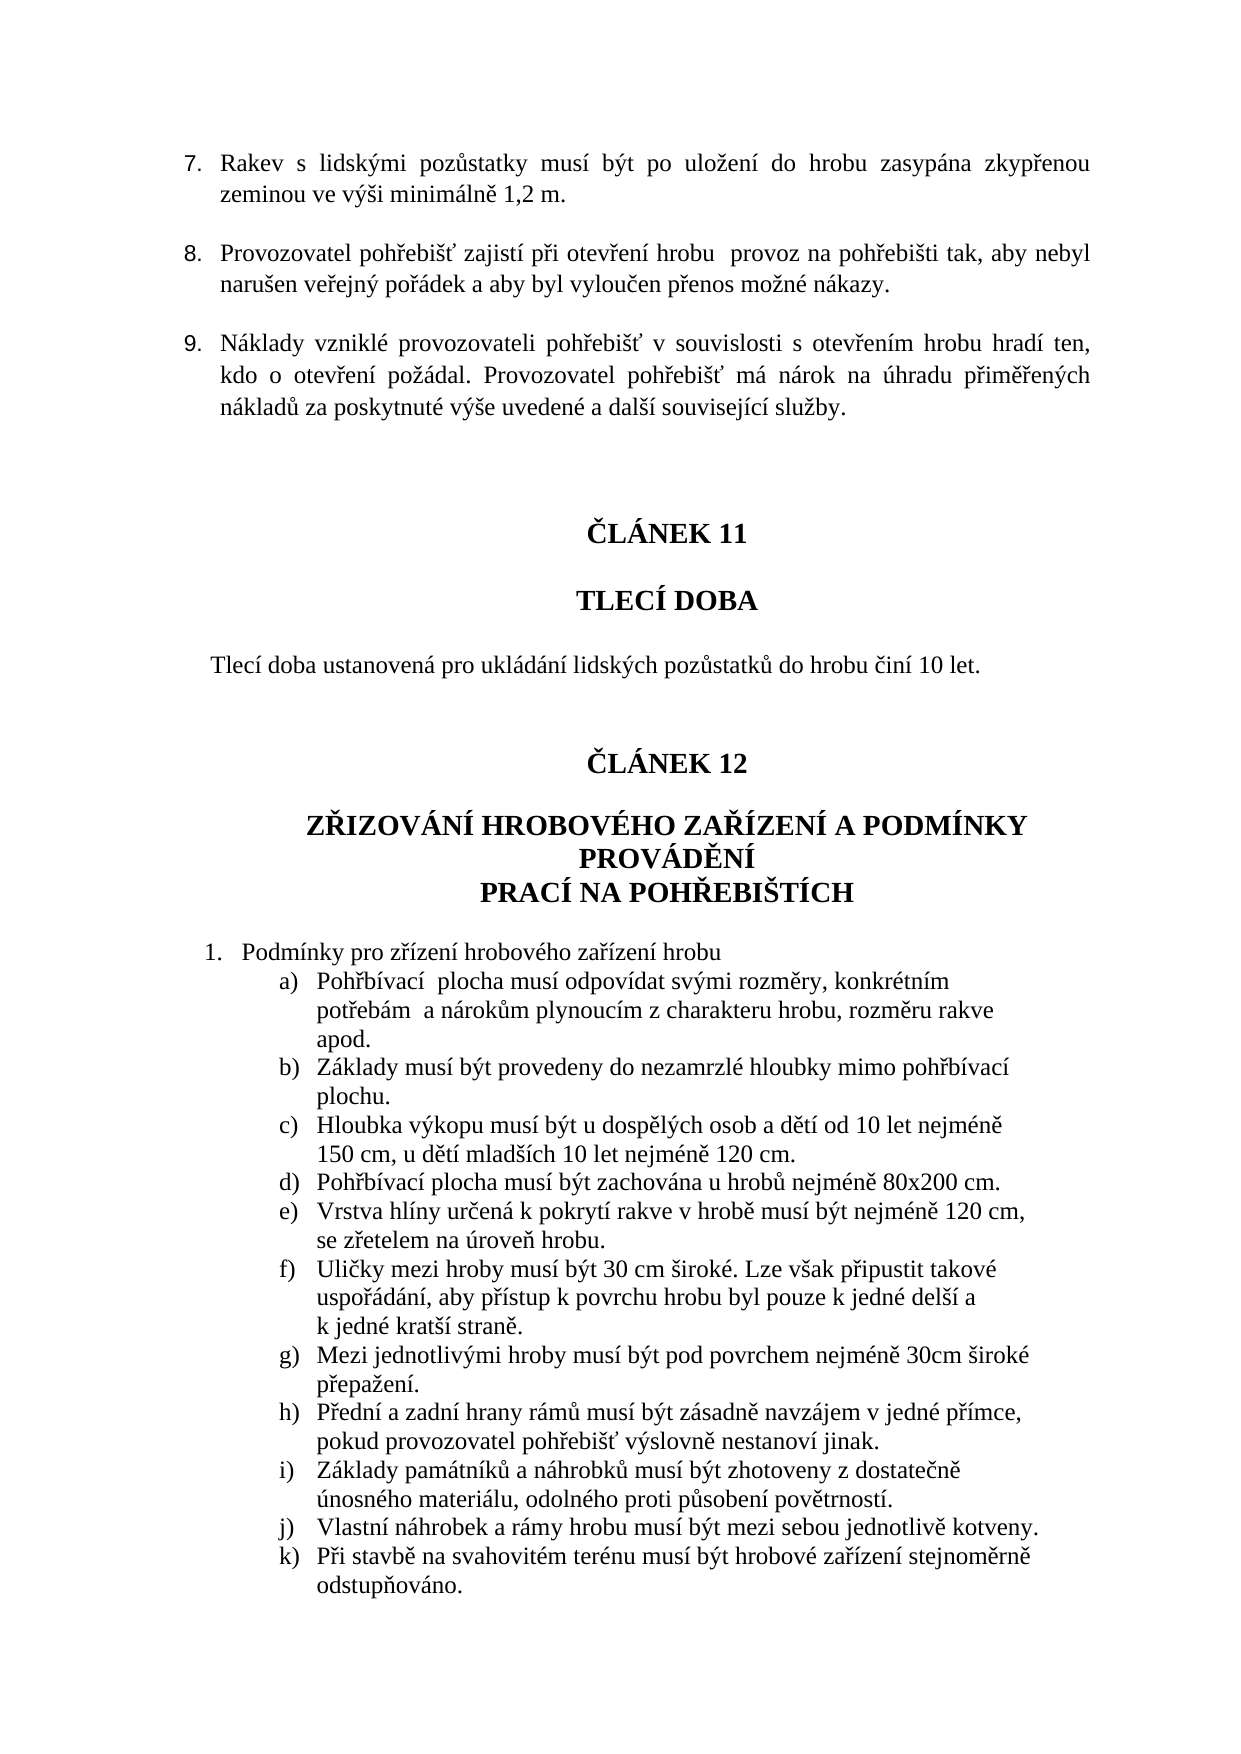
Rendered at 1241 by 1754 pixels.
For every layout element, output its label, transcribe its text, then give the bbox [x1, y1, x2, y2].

list Podmínky pro zřízení hrobového zařízení hrobu [204, 937, 1093, 966]
list Při stavbě na svahovitém terénu musí být hrobové zařízení stejnoměrně [279, 1541, 1093, 1570]
text přepažení. [316, 1369, 1093, 1397]
list Základy památníků a náhrobků musí být zhotoveny z dostatečně [279, 1455, 1093, 1484]
list Vrstva hlíny určená k pokrytí rakve v hrobě musí být nejméně 120 cm, [279, 1196, 1093, 1225]
list Základy musí být provedeny do nezamrzlé hloubky mimo pohřbívací [279, 1052, 1093, 1081]
text ZŘIZOVÁNÍ HROBOVÉHO ZAŘÍZENÍ A PODMÍNKY PROVÁDĚNÍ [241, 808, 1093, 875]
text se zřetelem na úroveň hrobu. [316, 1225, 1093, 1254]
text Tlecí doba ustanovená pro ukládání lidských pozůstatků do hrobu činí 10 let. [148, 650, 1093, 679]
list Rakev s lidskými pozůstatky musí být po uložení do hrobu zasypána zkypřenou zeminou ve výši minimálně 1,2 m. [183, 148, 1092, 208]
text potřebám a nárokům plynoucím z charakteru hrobu, rozměru rakve [279, 995, 1093, 1024]
subtitle ČLÁNEK 12 [148, 746, 1093, 779]
list Pohřbívací plocha musí odpovídat svými rozměry, konkrétním [279, 966, 1093, 995]
text ČLÁNEK 11 [241, 516, 1093, 549]
list Pohřbívací plocha musí být zachována u hrobů nejméně 80x200 cm. [279, 1167, 1093, 1196]
text únosného materiálu, odolného proti působení povětrností. [316, 1484, 1093, 1512]
list Provozovatel pohřebišť zajistí při otevření hrobu provoz na pohřebišti tak, aby nebyl narušen veřejný pořádek a aby byl vyloučen přenos možné nákazy. [183, 238, 1092, 298]
text 150 cm, u dětí mladších 10 let nejméně 120 cm. [316, 1139, 1093, 1167]
list Mezi jednotlivými hroby musí být pod povrchem nejméně 30cm široké [279, 1340, 1093, 1369]
list Náklady vzniklé provozovateli pohřebišť v souvislosti s otevřením hrobu hradí ten, kdo o otevření požádal. Provozovatel pohřebišť má nárok na úhradu přiměřených nákladů za poskytnuté výše uvedené a další související služby. [183, 328, 1092, 420]
list Přední a zadní hrany rámů musí být zásadně navzájem v jedné přímce, [279, 1397, 1093, 1426]
text uspořádání, aby přístup k povrchu hrobu byl pouze k jedné delší a [316, 1282, 1093, 1311]
text k jedné kratší straně. [316, 1311, 1093, 1340]
text pokud provozovatel pohřebišť výslovně nestanoví jinak. [316, 1426, 1093, 1455]
text odstupňováno. [316, 1570, 1093, 1599]
text TLECÍ DOBA [241, 583, 1093, 616]
text plochu. [316, 1081, 1093, 1110]
list Hloubka výkopu musí být u dospělých osob a dětí od 10 let nejméně [279, 1110, 1093, 1139]
list Vlastní náhrobek a rámy hrobu musí být mezi sebou jednotlivě kotveny. [279, 1512, 1093, 1541]
list Uličky mezi hroby musí být 30 cm široké. Lze však připustit takové [279, 1254, 1093, 1282]
text PRACÍ NA POHŘEBIŠTÍCH [241, 875, 1093, 909]
text apod. [316, 1024, 1093, 1052]
